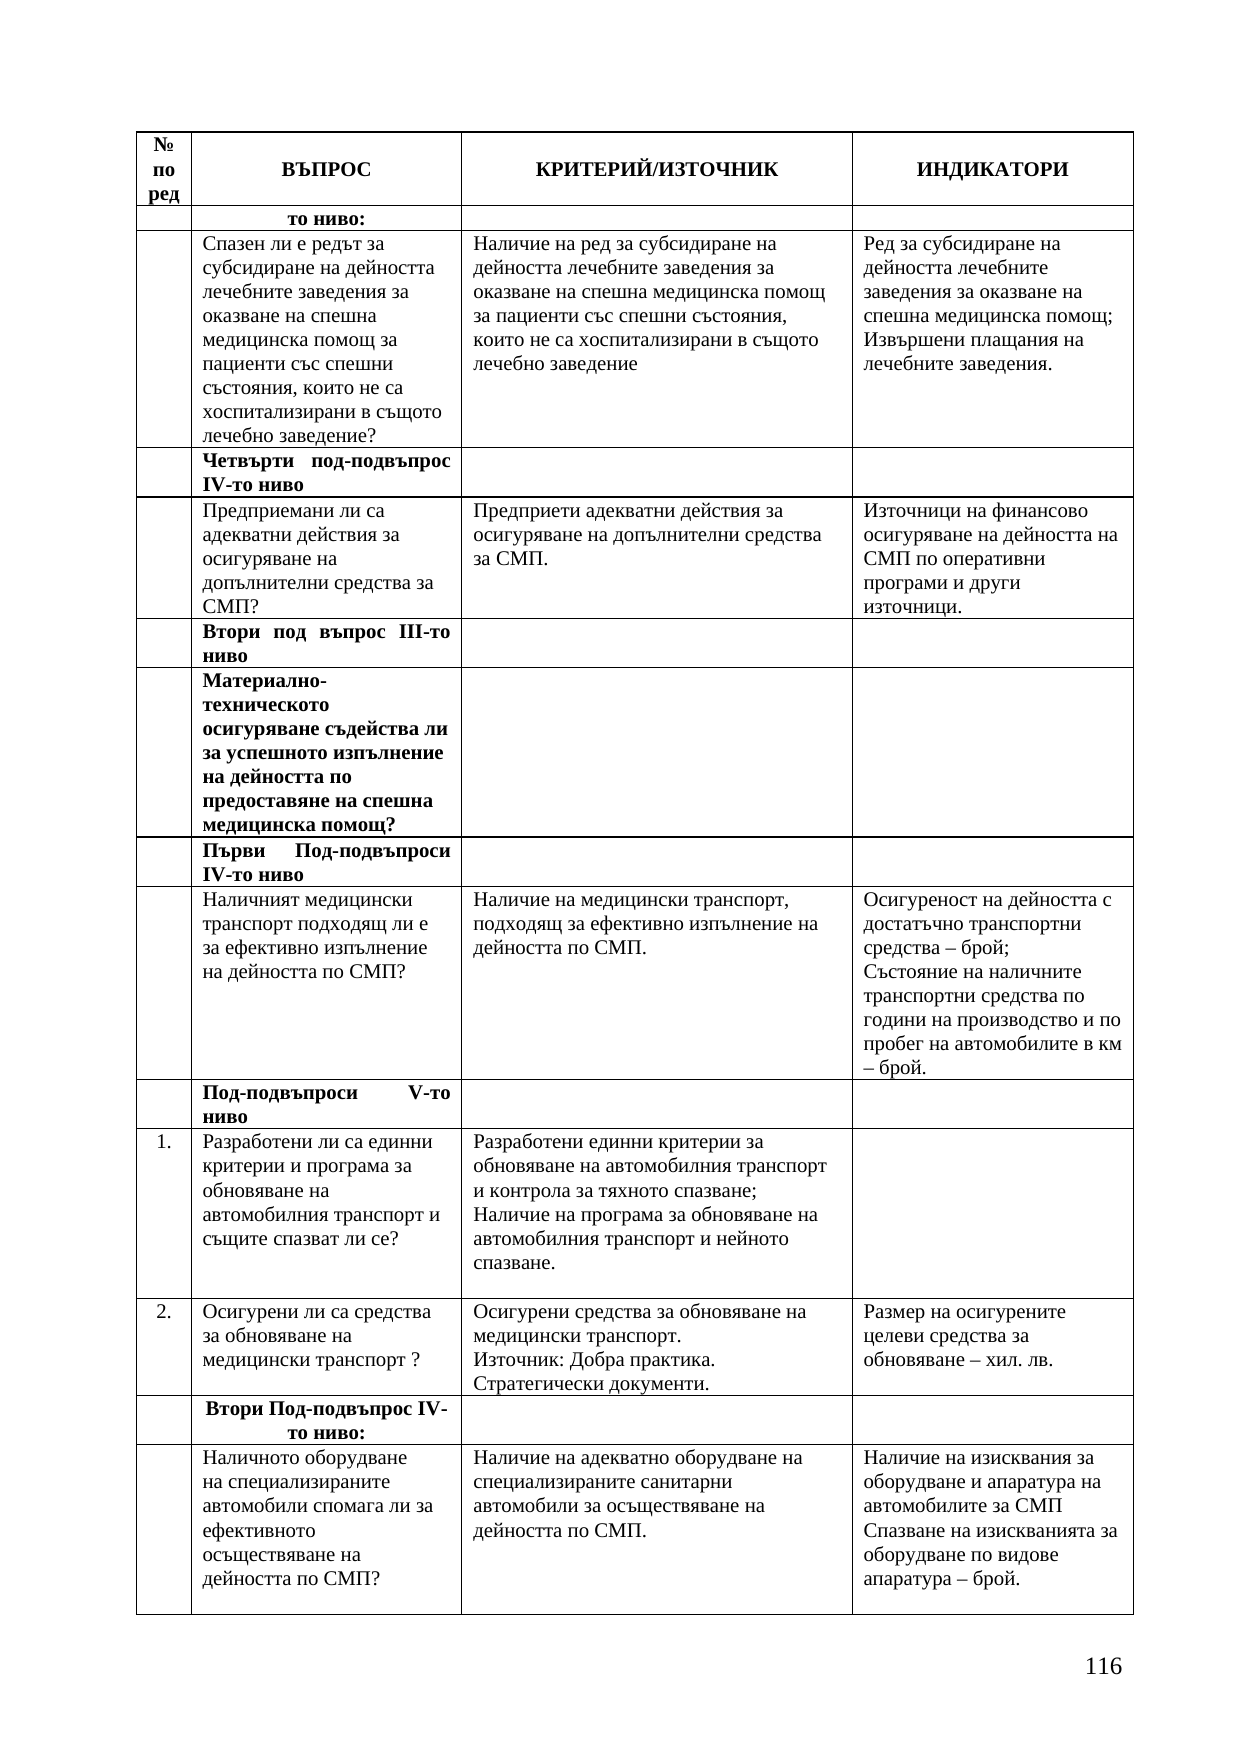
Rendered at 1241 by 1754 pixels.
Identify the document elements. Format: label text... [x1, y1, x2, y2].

table_cell [137, 619, 191, 667]
table_cell [853, 1080, 1133, 1128]
table_cell [853, 668, 1133, 836]
table_cell Втори Под-подвъпрос IV-то ниво: [192, 1396, 461, 1444]
table_cell [137, 231, 191, 447]
table_cell Втори под въпрос III-то ниво [192, 619, 461, 667]
table_cell Първи Под-подвъпроси IV-то ниво [192, 838, 461, 886]
table_header ИНДИКАТОРИ [853, 133, 1133, 204]
table_cell Спазен ли е редът за субсидиране на дейността лечебните заведения за оказване на спешна медицинска помощ за пациенти със спешни състояния, които не са хоспитализирани в същото лечебно заведение? [192, 231, 461, 447]
table_header № по ред [137, 133, 191, 204]
table_cell [853, 619, 1133, 667]
table_cell [462, 1080, 852, 1128]
table_cell Осигурени средства за обновяване на медицински транспорт. Източник: Добра практика. Стратегически документи. [462, 1299, 852, 1395]
table_cell [137, 668, 191, 836]
table_cell Наличие на адекватно оборудване на специализираните санитарни автомобили за осъществяване на дейността по СМП. [462, 1445, 852, 1614]
table_cell Наличие на изисквания за оборудване и апаратура на автомобилите за СМП Спазване на изискванията за оборудване по видове апаратура – брой. [853, 1445, 1133, 1614]
table_cell Предприемани ли са адекватни действия за осигуряване на допълнителни средства за СМП? [192, 498, 461, 618]
table_header ВЪПРОС [192, 133, 461, 204]
table_cell Под-подвъпроси V-то ниво [192, 1080, 461, 1128]
table_cell [137, 1396, 191, 1444]
table_cell [137, 887, 191, 1079]
table_header КРИТЕРИЙ/ИЗТОЧНИК [462, 133, 852, 204]
table_cell [137, 1080, 191, 1128]
table_cell 2. [137, 1299, 191, 1395]
table_cell [462, 838, 852, 886]
table_cell Източници на финансово осигуряване на дейността на СМП по оперативни програми и други източници. [853, 498, 1133, 618]
table_cell Ред за субсидиране на дейността лечебните заведения за оказване на спешна медицинска помощ; Извършени плащания на лечебните заведения. [853, 231, 1133, 447]
table_cell [853, 206, 1133, 230]
table_cell Наличие на медицински транспорт, подходящ за ефективно изпълнение на дейността по СМП. [462, 887, 852, 1079]
table_cell Наличното оборудване на специализираните автомобили спомага ли за ефективното осъществяване на дейността по СМП? [192, 1445, 461, 1614]
table_cell 1. [137, 1129, 191, 1298]
table_cell Осигурени ли са средства за обновяване на медицински транспорт ? [192, 1299, 461, 1395]
table_cell Размер на осигурените целеви средства за обновяване – хил. лв. [853, 1299, 1133, 1395]
table_cell [462, 206, 852, 230]
table_cell Трети под-подвъпрос IV-то ниво: [192, 206, 461, 230]
table_cell [137, 206, 191, 230]
table_cell [462, 668, 852, 836]
table_cell [462, 1396, 852, 1444]
table_cell Разработени ли са единни критерии и програма за обновяване на автомобилния транспорт и същите спазват ли се? [192, 1129, 461, 1298]
table_cell [853, 1129, 1133, 1298]
table_cell [853, 838, 1133, 886]
table_cell Материално-техническото осигуряване съдейства ли за успешното изпълнение на дейността по предоставяне на спешна медицинска помощ? [192, 668, 461, 836]
table_cell [853, 448, 1133, 496]
table_cell [137, 838, 191, 886]
table_cell Наличният медицински транспорт подходящ ли е за ефективно изпълнение на дейността по СМП? [192, 887, 461, 1079]
table_cell Четвърти под-подвъпрос IV-то ниво [192, 448, 461, 496]
table_cell Наличие на ред за субсидиране на дейността лечебните заведения за оказване на спешна медицинска помощ за пациенти със спешни състояния, които не са хоспитализирани в същото лечебно заведение [462, 231, 852, 447]
table_cell [137, 498, 191, 618]
table_cell [462, 448, 852, 496]
table_cell Разработени единни критерии за обновяване на автомобилния транспорт и контрола за тяхното спазване; Наличие на програма за обновяване на автомобилния транспорт и нейното спазване. [462, 1129, 852, 1298]
table_cell [137, 1445, 191, 1614]
table_cell [853, 1396, 1133, 1444]
table_cell [462, 619, 852, 667]
table_cell Предприети адекватни действия за осигуряване на допълнителни средства за СМП. [462, 498, 852, 618]
table_cell Осигуреност на дейността с достатъчно транспортни средства – брой; Състояние на наличните транспортни средства по години на производство и по пробег на автомобилите в км – брой. [853, 887, 1133, 1079]
table_cell [137, 448, 191, 496]
